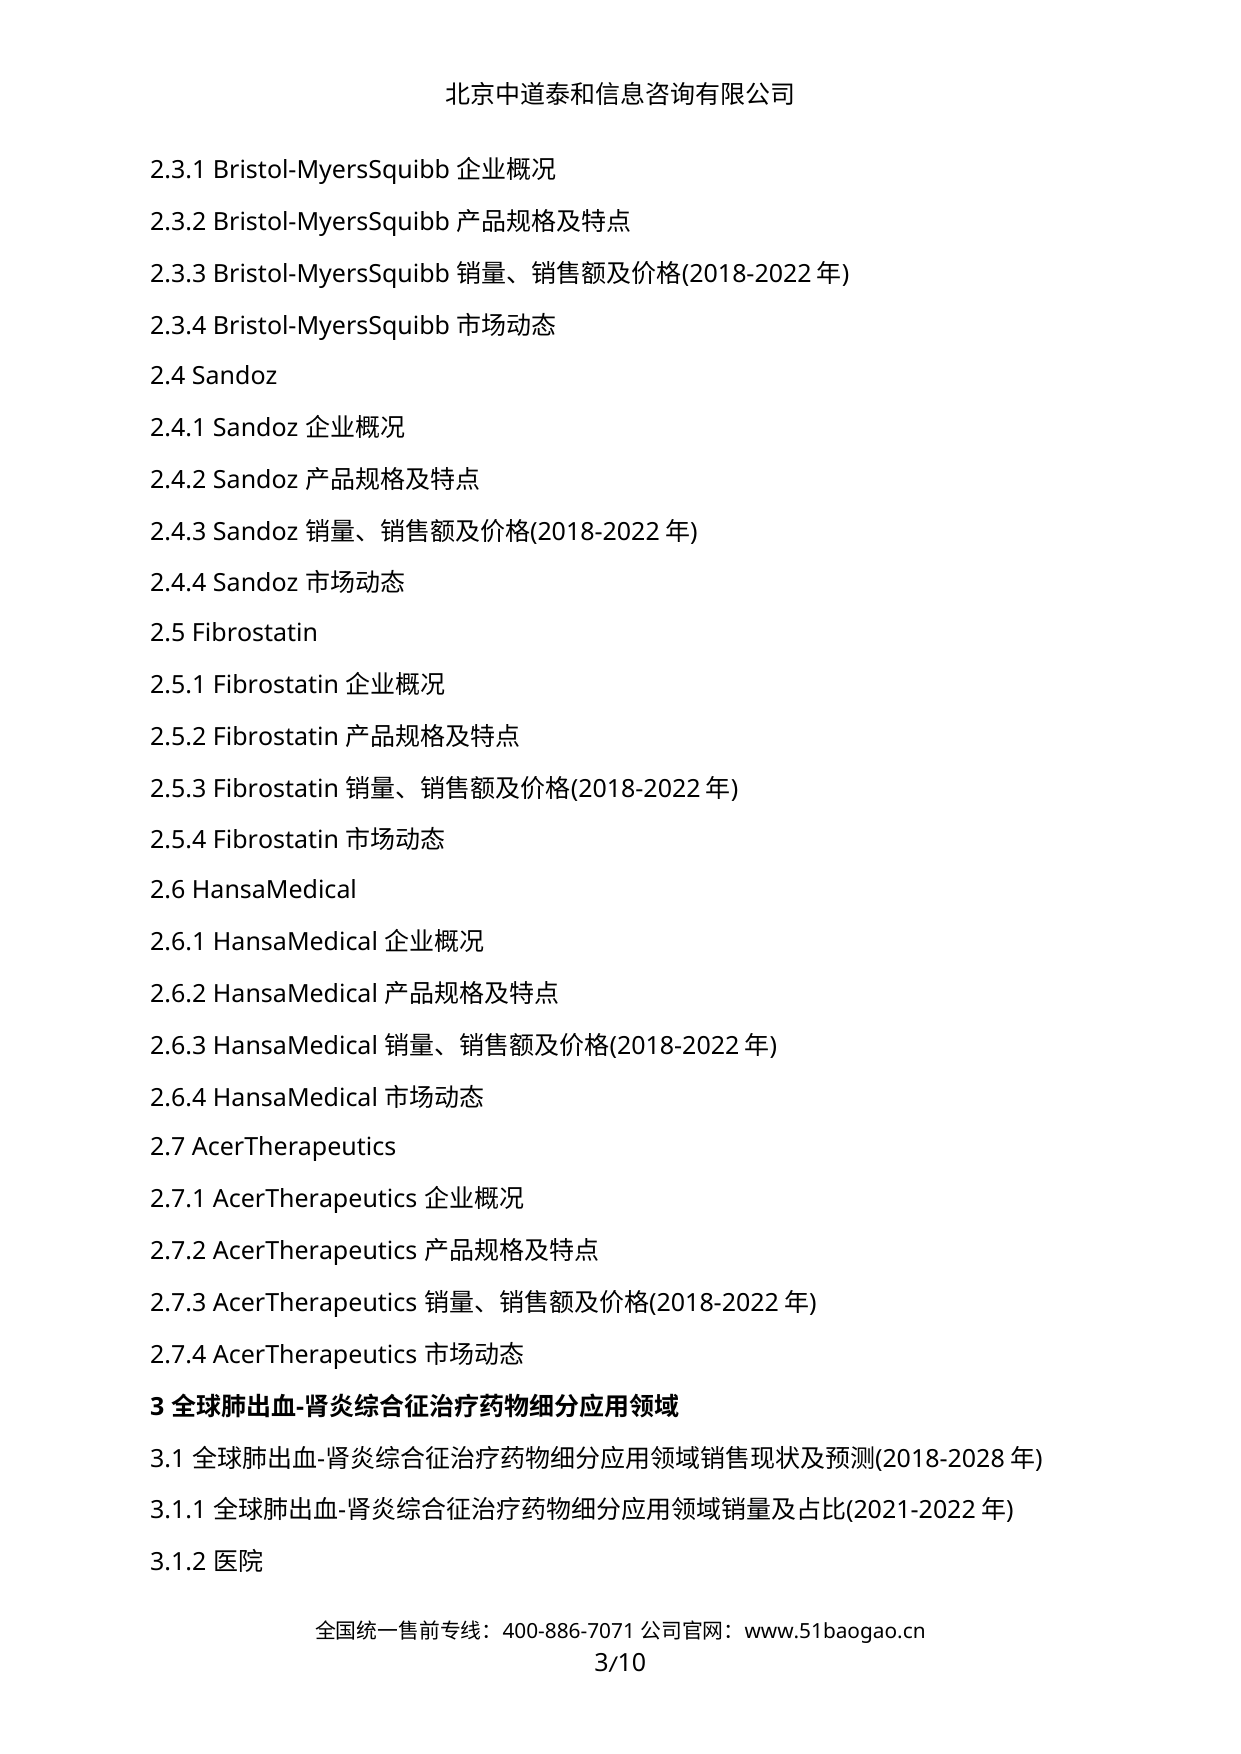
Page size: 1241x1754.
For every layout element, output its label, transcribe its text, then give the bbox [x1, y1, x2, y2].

text 3 全球肺出血-肾炎综合征治疗药物细分应用领域 [150, 1386, 1090, 1422]
text 2.6.2 HansaMedical 产品规格及特点 [150, 973, 1090, 1010]
text 2.5 Fibrostatin [150, 615, 1090, 649]
text 2.3.1 Bristol-MyersSquibb 企业概况 [150, 150, 1090, 186]
text 2.3.2 Bristol-MyersSquibb 产品规格及特点 [150, 202, 1090, 238]
text 2.4.3 Sandoz 销量、销售额及价格(2018-2022年) [150, 511, 1090, 547]
text 3.1.1 全球肺出血-肾炎综合征治疗药物细分应用领域销量及占比(2021-2022年) [150, 1490, 1090, 1526]
text 2.7.2 AcerTherapeutics 产品规格及特点 [150, 1231, 1090, 1267]
text 2.4.4 Sandoz 市场动态 [150, 563, 1090, 599]
text 2.5.1 Fibrostatin 企业概况 [150, 664, 1090, 701]
text 2.6.1 HansaMedical 企业概况 [150, 922, 1090, 958]
text 2.6.3 HansaMedical 销量、销售额及价格(2018-2022年) [150, 1025, 1090, 1062]
text 2.5.3 Fibrostatin 销量、销售额及价格(2018-2022年) [150, 768, 1090, 804]
text 2.5.4 Fibrostatin 市场动态 [150, 820, 1090, 856]
text 2.4.2 Sandoz 产品规格及特点 [150, 459, 1090, 495]
text 2.4.1 Sandoz 企业概况 [150, 407, 1090, 443]
text 3.1 全球肺出血-肾炎综合征治疗药物细分应用领域销售现状及预测(2018-2028年) [150, 1438, 1090, 1474]
text 2.7.4 AcerTherapeutics 市场动态 [150, 1334, 1090, 1371]
text 2.7.1 AcerTherapeutics 企业概况 [150, 1179, 1090, 1215]
text 2.3.4 Bristol-MyersSquibb 市场动态 [150, 306, 1090, 342]
text 2.5.2 Fibrostatin 产品规格及特点 [150, 716, 1090, 752]
text 3.1.2 医院 [150, 1542, 1090, 1578]
text 2.6.4 HansaMedical 市场动态 [150, 1077, 1090, 1113]
text 2.7.3 AcerTherapeutics 销量、销售额及价格(2018-2022年) [150, 1282, 1090, 1319]
text 2.7 AcerTherapeutics [150, 1129, 1090, 1163]
text 2.4 Sandoz [150, 357, 1090, 392]
text 2.3.3 Bristol-MyersSquibb 销量、销售额及价格(2018-2022年) [150, 254, 1090, 290]
text 2.6 HansaMedical [150, 872, 1090, 906]
